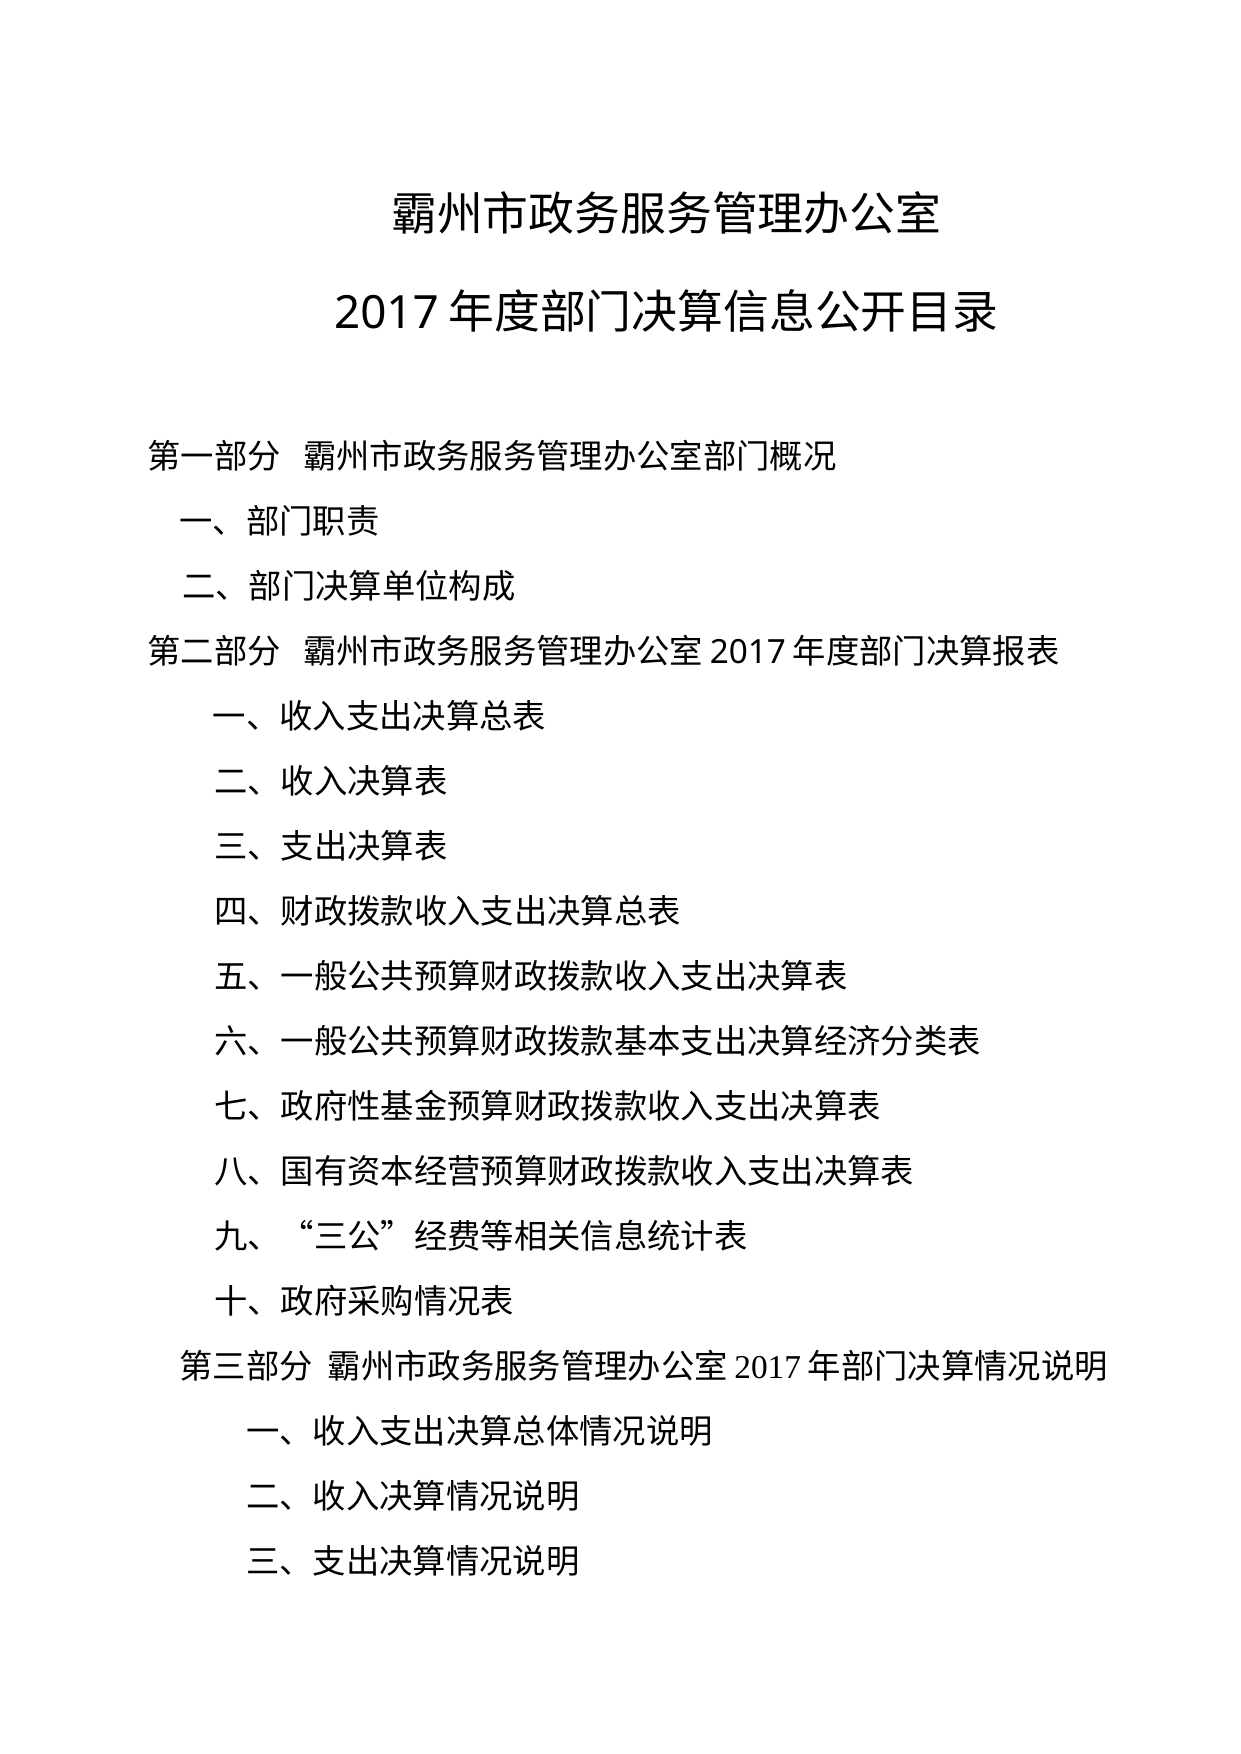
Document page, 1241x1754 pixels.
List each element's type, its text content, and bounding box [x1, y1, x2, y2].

text 一、收入支出决算总体情况说明 [179, 1397, 1128, 1462]
text 六、一般公共预算财政拨款基本支出决算经济分类表 [179, 1007, 1128, 1072]
text 二、收入决算表 [112, 747, 1128, 812]
text 霸州市政务服务管理办公室 [112, 162, 1128, 259]
text 五、一般公共预算财政拨款收入支出决算表 [112, 942, 1128, 1007]
text 一、收入支出决算总表 [179, 682, 1128, 747]
text 2017年度部门决算信息公开目录 [112, 259, 1128, 357]
text 二、部门决算单位构成 [112, 552, 1128, 617]
text 三、支出决算表 [112, 812, 1128, 877]
text 七、政府性基金预算财政拨款收入支出决算表 [179, 1072, 1128, 1137]
text 二、收入决算情况说明 [179, 1462, 1128, 1527]
text 三、支出决算情况说明 [179, 1527, 1128, 1592]
text 九、“三公”经费等相关信息统计表 [179, 1202, 1128, 1267]
text 四、财政拨款收入支出决算总表 [112, 877, 1128, 942]
text 第三部分 霸州市政务服务管理办公室2017年部门决算情况说明 [112, 1332, 1128, 1397]
text 第一部分 霸州市政务服务管理办公室部门概况 [112, 422, 1128, 487]
text 第二部分 霸州市政务服务管理办公室2017年度部门决算报表 [112, 617, 1128, 682]
text 十、政府采购情况表 [179, 1267, 1128, 1332]
text 一、部门职责 [112, 487, 1128, 552]
text 八、国有资本经营预算财政拨款收入支出决算表 [179, 1137, 1128, 1202]
